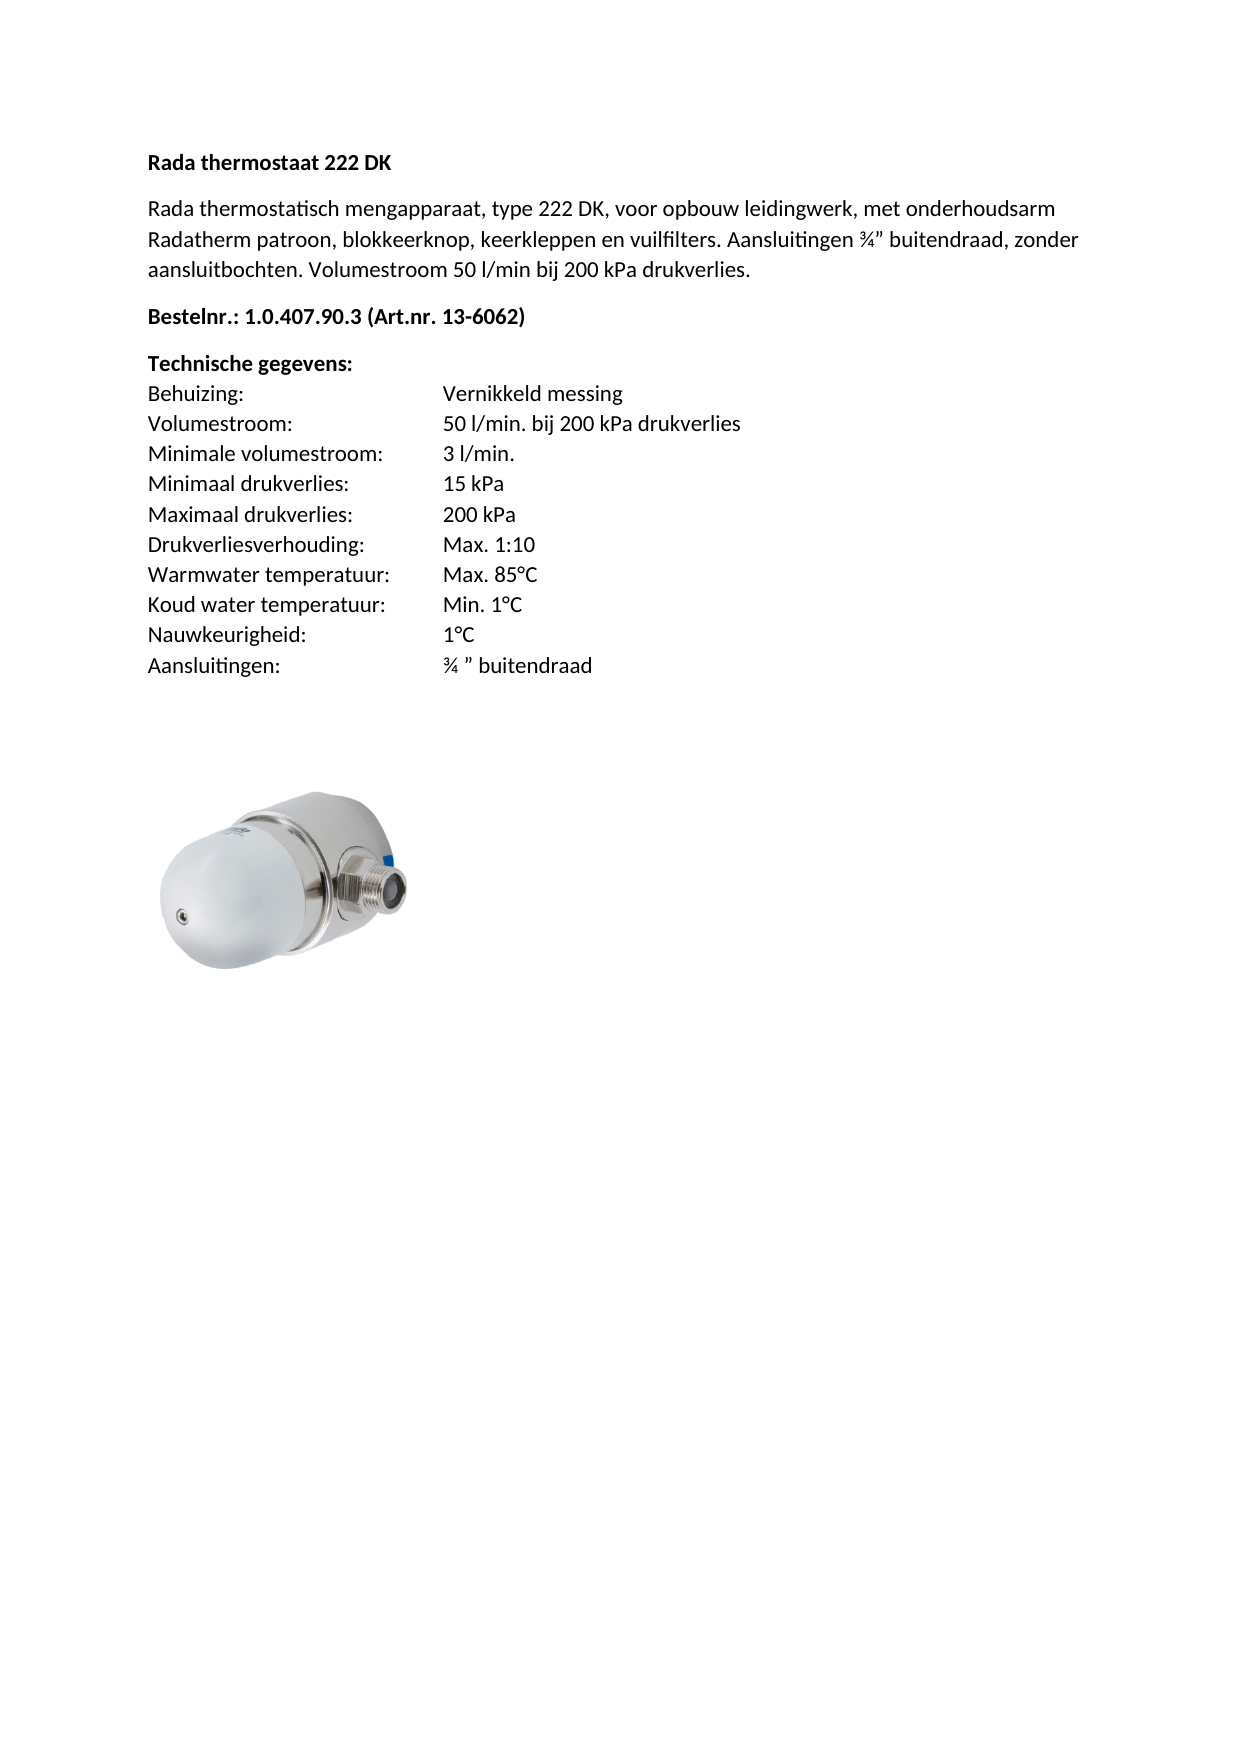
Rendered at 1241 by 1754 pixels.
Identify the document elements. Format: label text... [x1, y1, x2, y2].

picture [147, 744, 419, 1016]
text Technische gegevens: Behuizing: Vernikkeld messing Volumestroom: 50 l/min. bij 200 kPa drukverlies Minimale volumestroom: 3 l/min. Minimaal drukverlies: 15 kPa Maximaal drukverlies: 200 kPa Drukverliesverhouding: Max. 1:10 Warmwater temperatuur: Max. 85°C Koud water temperatuur: Min. 1°C Nauwkeurigheid: 1°C Aansluitingen: ¾ ” buitendraad [148, 349, 1093, 679]
text Bestelnr.: 1.0.407.90.3 (Art.nr. 13-6062) [148, 302, 1093, 330]
text Rada thermostatisch mengapparaat, type 222 DK, voor opbouw leidingwerk, met onderhoudsarm Radatherm patroon, blokkeerknop, keerkleppen en vuilfilters. Aansluitingen ¾” buitendraad, zonder aansluitbochten. Volumestroom 50 l/min bij 200 kPa drukverlies. [148, 194, 1093, 283]
text Rada thermostaat 222 DK [148, 148, 1093, 176]
